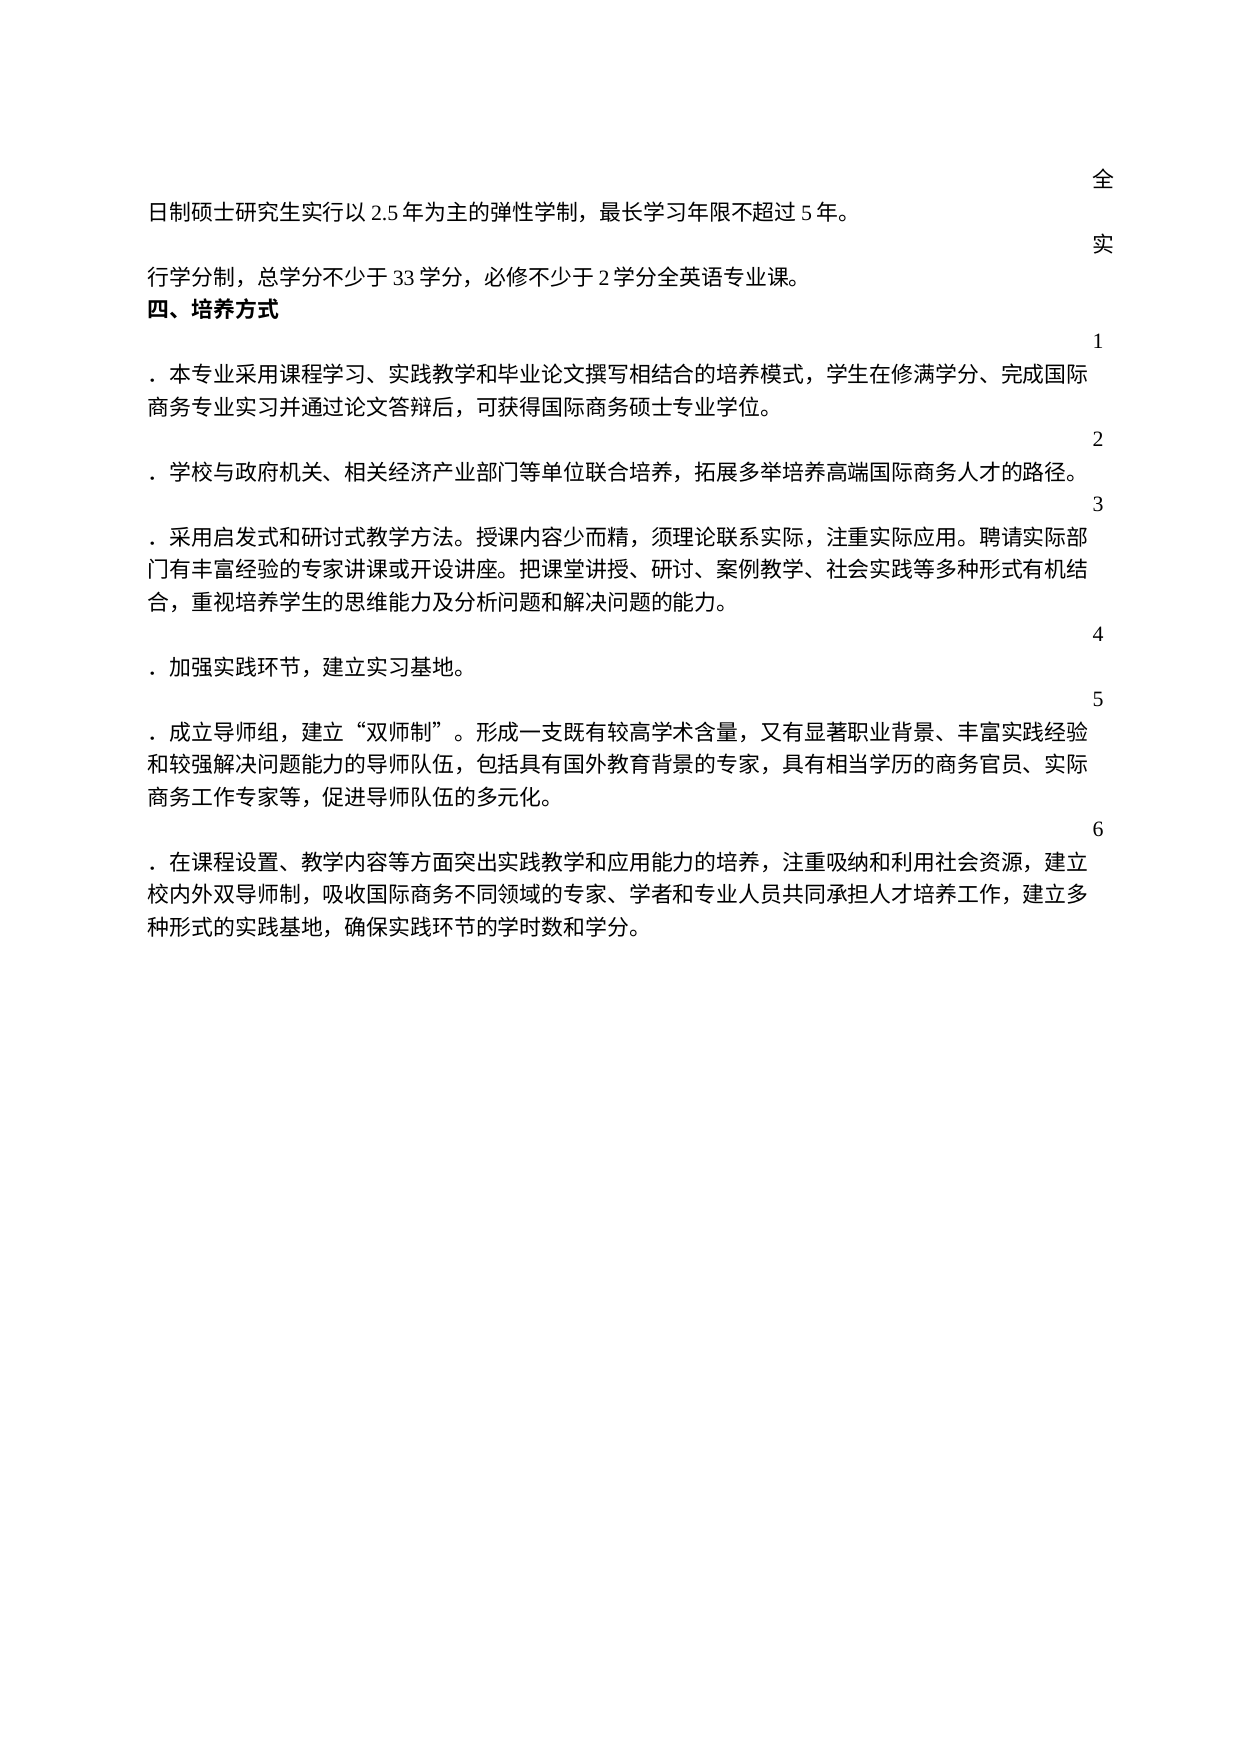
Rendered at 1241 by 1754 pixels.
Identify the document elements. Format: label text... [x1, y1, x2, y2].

text 四、培养方式 [148, 292, 1092, 324]
text 实行学分制，总学分不少于33学分，必修不少于2学分全英语专业课。 [148, 227, 1092, 292]
text 3．采用启发式和研讨式教学方法。授课内容少而精，须理论联系实际，注重实际应用。聘请实际部门有丰富经验的专家讲课或开设讲座。把课堂讲授、研讨、案例教学、社会实践等多种形式有机结合，重视培养学生的思维能力及分析问题和解决问题的能力。 [148, 487, 1092, 617]
text 1．本专业采用课程学习、实践教学和毕业论文撰写相结合的培养模式，学生在修满学分、完成国际商务专业实习并通过论文答辩后，可获得国际商务硕士专业学位。 [148, 324, 1092, 422]
text 6．在课程设置、教学内容等方面突出实践教学和应用能力的培养，注重吸纳和利用社会资源，建立校内外双导师制，吸收国际商务不同领域的专家、学者和专业人员共同承担人才培养工作，建立多种形式的实践基地，确保实践环节的学时数和学分。 [148, 812, 1092, 942]
text 4．加强实践环节，建立实习基地。 [148, 617, 1092, 682]
text 全日制硕士研究生实行以2.5年为主的弹性学制，最长学习年限不超过5年。 [148, 162, 1092, 227]
text 2．学校与政府机关、相关经济产业部门等单位联合培养，拓展多举培养高端国际商务人才的路径。 [148, 422, 1092, 487]
text 5．成立导师组，建立“双师制”。形成一支既有较高学术含量，又有显著职业背景、丰富实践经验和较强解决问题能力的导师队伍，包括具有国外教育背景的专家，具有相当学历的商务官员、实际商务工作专家等，促进导师队伍的多元化。 [148, 682, 1092, 812]
